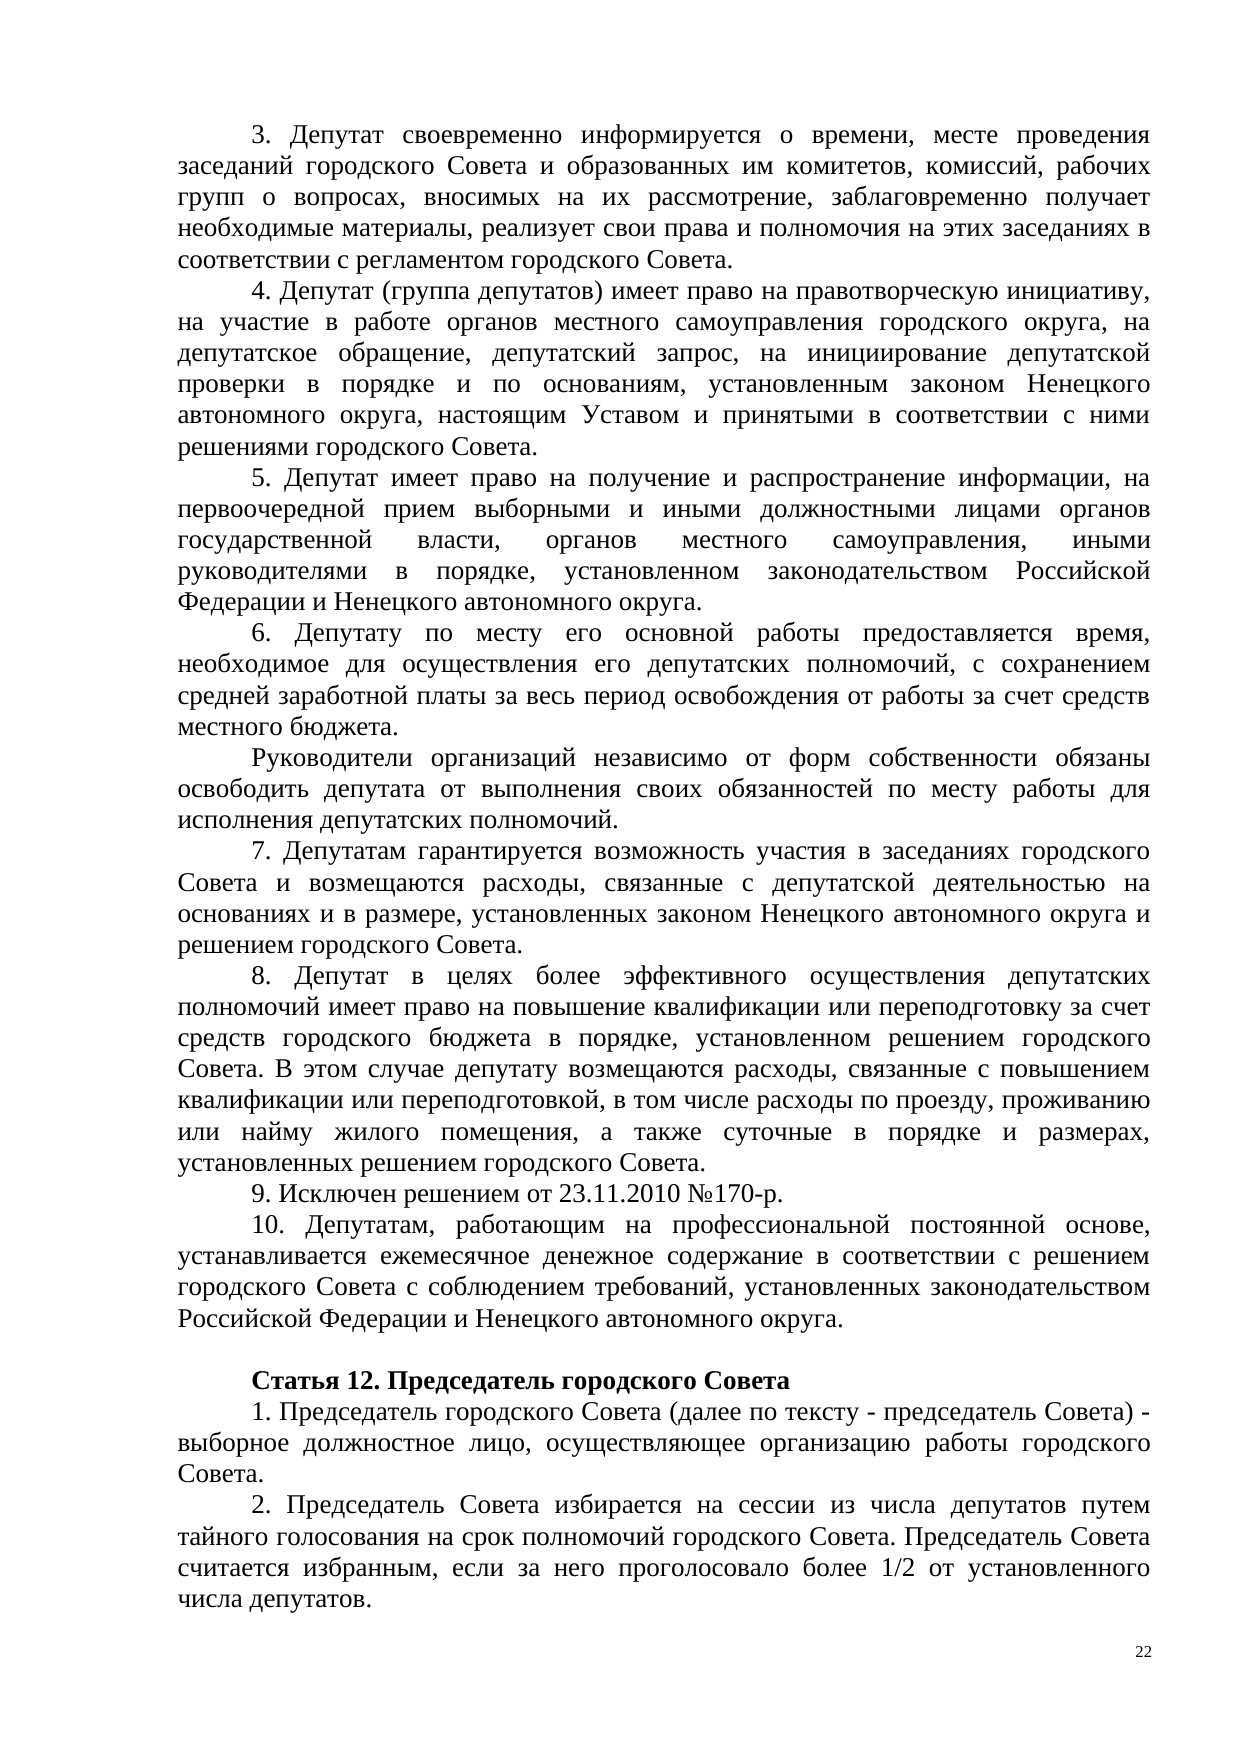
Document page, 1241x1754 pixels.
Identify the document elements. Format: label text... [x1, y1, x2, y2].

text 7. Депутатам гарантируется возможность участия в заседаниях городского Совета и возмещаются расходы, связанные с депутатской деятельностью на основаниях и в размере, установленных законом Ненецкого автономного округа и решением городского Совета. [177, 834, 1152, 959]
text 9. Исключен решением от 23.11.2010 №170-р. [177, 1177, 1152, 1208]
text Статья 12. Председатель городского Совета [177, 1364, 1152, 1395]
text 8. Депутат в целях более эффективного осуществления депутатских полномочий имеет право на повышение квалификации или переподготовку за счет средств городского бюджета в порядке, установленном решением городского Совета. В этом случае депутату возмещаются расходы, связанные с повышением квалификации или переподготовкой, в том числе расходы по проезду, проживанию или найму жилого помещения, а также суточные в порядке и размерах, установленных решением городского Совета. [177, 959, 1152, 1177]
text 10. Депутатам, работающим на профессиональной постоянной основе, устанавливается ежемесячное денежное содержание в соответствии с решением городского Совета с соблюдением требований, установленных законодательством Российской Федерации и Ненецкого автономного округа. [177, 1208, 1152, 1333]
text Руководители организаций независимо от форм собственности обязаны освободить депутата от выполнения своих обязанностей по месту работы для исполнения депутатских полномочий. [177, 741, 1152, 834]
text 2. Председатель Совета избирается на сессии из числа депутатов путем тайного голосования на срок полномочий городского Совета. Председатель Совета считается избранным, если за него проголосовало более 1/2 от установленного числа депутатов. [177, 1488, 1152, 1613]
text 5. Депутат имеет право на получение и распространение информации, на первоочередной прием выборными и иными должностными лицами органов государственной власти, органов местного самоуправления, иными руководителями в порядке, установленном законодательством Российской Федерации и Ненецкого автономного округа. [177, 461, 1152, 616]
text 4. Депутат (группа депутатов) имеет право на правотворческую инициативу, на участие в работе органов местного самоуправления городского округа, на депутатское обращение, депутатский запрос, на инициирование депутатской проверки в порядке и по основаниям, установленным законом Ненецкого автономного округа, настоящим Уставом и принятыми в соответствии с ними решениями городского Совета. [177, 274, 1152, 461]
text 1. Председатель городского Совета (далее по тексту - председатель Совета) - выборное должностное лицо, осуществляющее организацию работы городского Совета. [177, 1395, 1152, 1488]
text 3. Депутат своевременно информируется о времени, месте проведения заседаний городского Совета и образованных им комитетов, комиссий, рабочих групп о вопросах, вносимых на их рассмотрение, заблаговременно получает необходимые материалы, реализует свои права и полномочия на этих заседаниях в соответствии с регламентом городского Совета. [177, 118, 1152, 274]
text 6. Депутату по месту его основной работы предоставляется время, необходимое для осуществления его депутатских полномочий, с сохранением средней заработной платы за весь период освобождения от работы за счет средств местного бюджета. [177, 616, 1152, 741]
